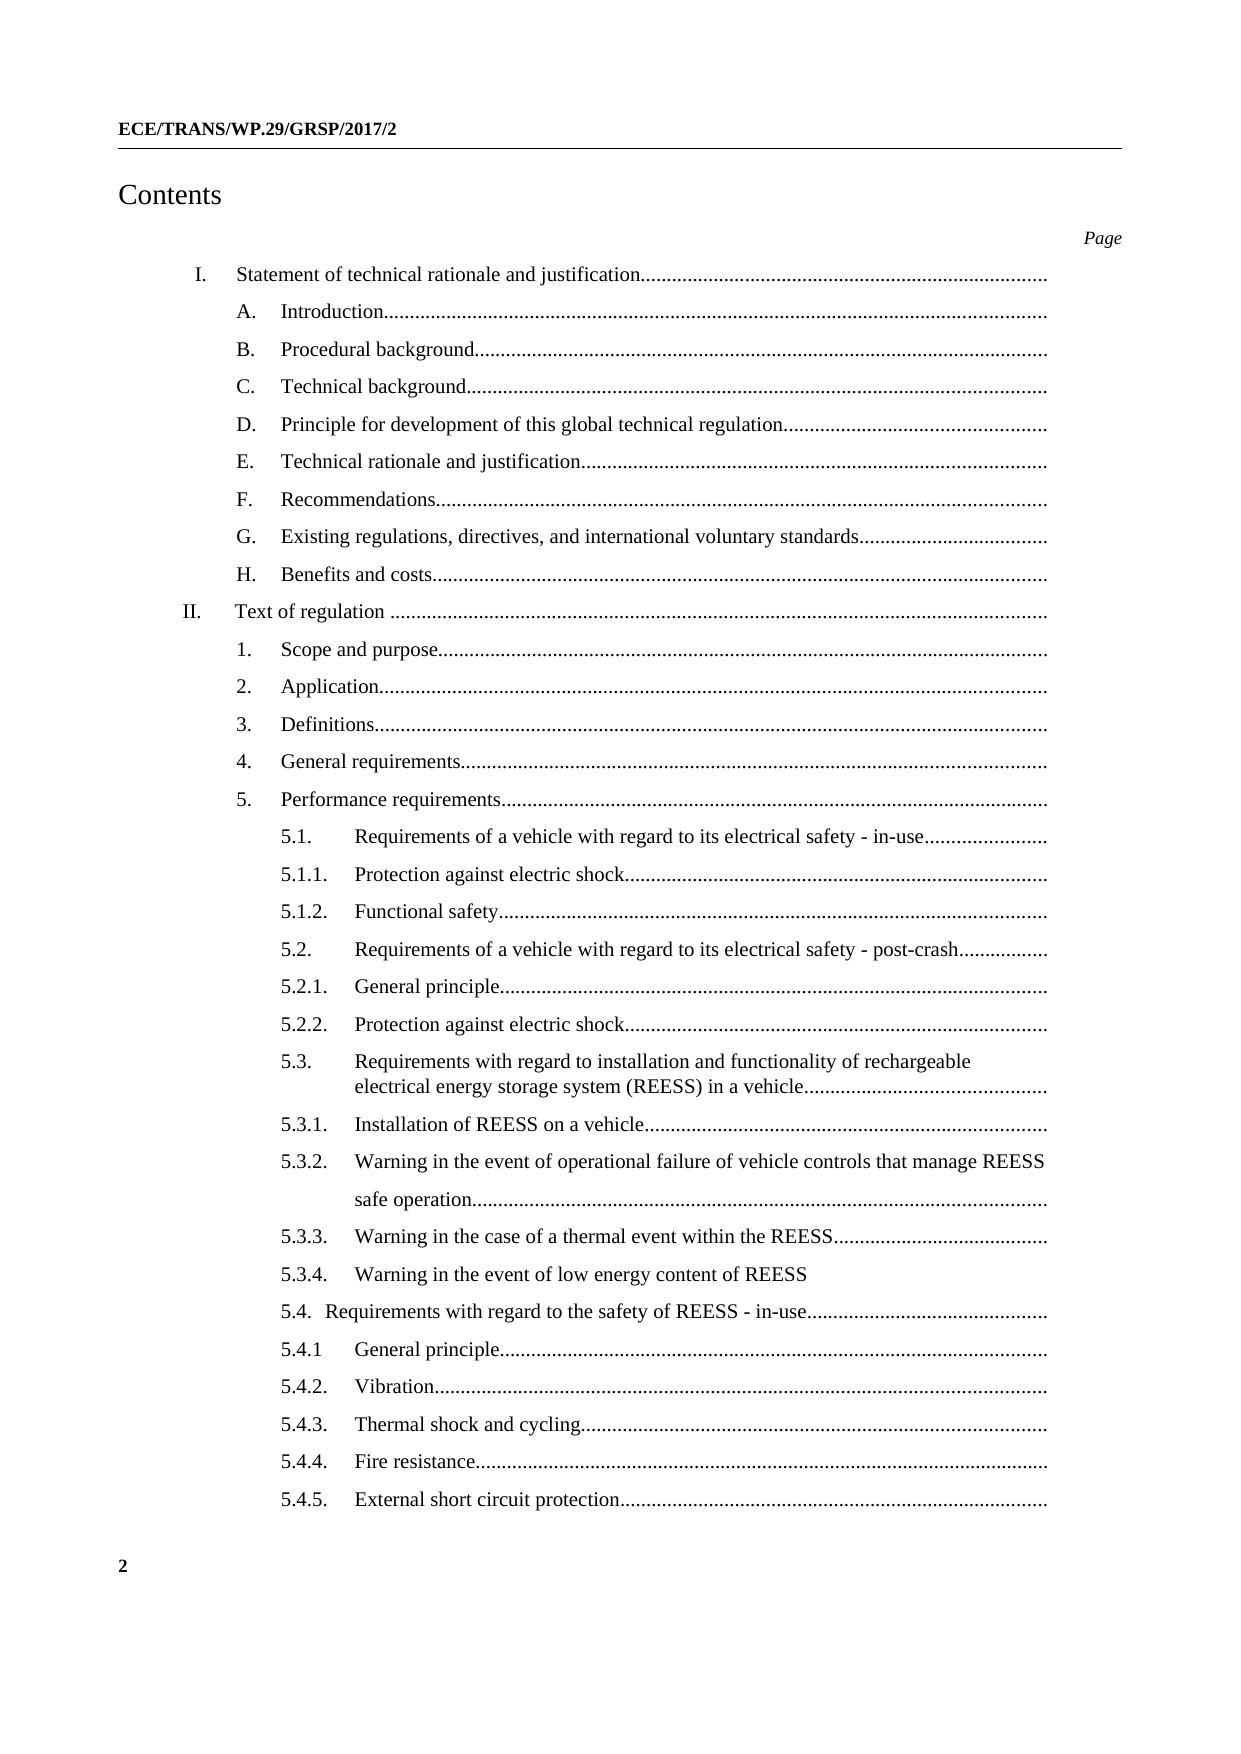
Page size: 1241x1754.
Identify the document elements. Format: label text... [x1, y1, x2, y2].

text 3. Definitions [118, 711, 1122, 736]
text H. Benefits and costs [118, 561, 1122, 586]
text 5.1. Requirements of a vehicle with regard to its electrical safety - in-use [118, 823, 1122, 848]
text 5.1.1. Protection against electric shock [118, 861, 1122, 886]
text 5.4. Requirements with regard to the safety of REESS - in-use [118, 1298, 1122, 1323]
text B. Procedural background [118, 336, 1122, 361]
text C. Technical background [118, 373, 1122, 398]
text E. Technical rationale and justification [118, 448, 1122, 473]
text 4. General requirements [118, 748, 1122, 773]
text 1. Scope and purpose [118, 636, 1122, 661]
text 5.3.2. Warning in the event of operational failure of vehicle controls that manage REESS [118, 1148, 1122, 1173]
text F. Recommendations [118, 486, 1122, 511]
text Page [148, 223, 1122, 248]
text A. Introduction [118, 298, 1122, 323]
text 5.3.4. Warning in the event of low energy content of REESS [118, 1261, 1122, 1286]
text safe operation [118, 1186, 1122, 1211]
text 5.2.1. General principle [118, 973, 1122, 998]
text 5.3.3. Warning in the case of a thermal event within the REESS [118, 1223, 1122, 1248]
text 5.2. Requirements of a vehicle with regard to its electrical safety - post-crash [118, 936, 1122, 961]
text 5.1.2. Functional safety [118, 898, 1122, 923]
text I. Statement of technical rationale and justification.................... [118, 261, 1122, 286]
text Contents [118, 177, 1122, 211]
text 5.4.5. External short circuit protection [118, 1486, 1122, 1511]
text 5.3.1. Installation of REESS on a vehicle [118, 1111, 1122, 1136]
text G. Existing regulations, directives, and international voluntary standards [118, 523, 1122, 548]
text 5.4.2. Vibration [118, 1373, 1122, 1398]
text 5.4.4. Fire resistance [118, 1448, 1122, 1473]
text II. Text of regulation [149, 598, 1122, 623]
text 5.4.1 General principle. [118, 1336, 1122, 1361]
text D. Principle for development of this global technical regulation. [118, 411, 1122, 436]
text 5.3. Requirements with regard to installation and functionality of rechargeable electrical energy storage system (REESS) in a vehicle [118, 1048, 1122, 1098]
text 2. Application [118, 673, 1122, 698]
text 5.4.3. Thermal shock and cycling [118, 1411, 1122, 1436]
text 5.2.2. Protection against electric shock [118, 1011, 1122, 1036]
text 5. Performance requirements [118, 786, 1122, 811]
